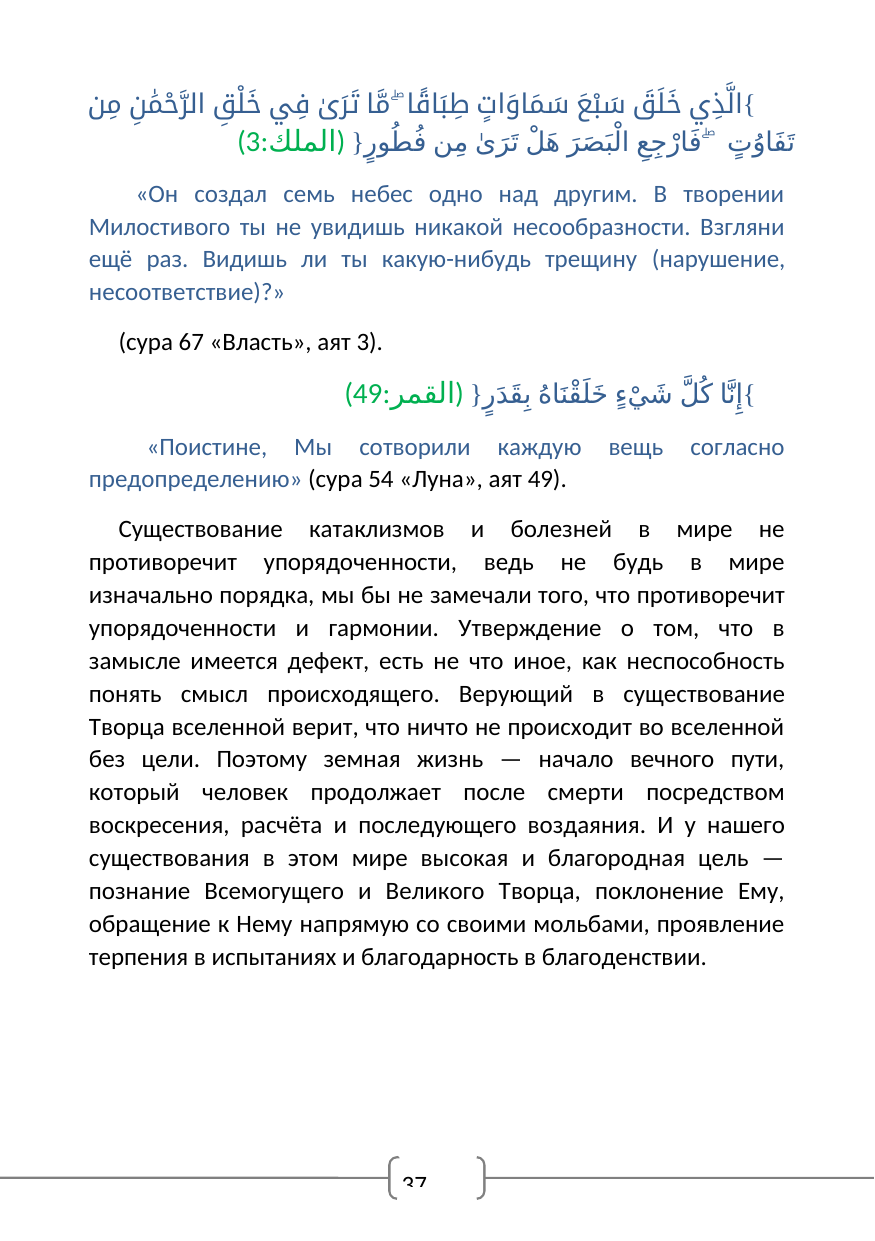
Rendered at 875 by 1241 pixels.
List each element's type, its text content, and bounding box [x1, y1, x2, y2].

text «Поистине, Мы сотворили каждую вещь согласно предопределению» (сура 54 «Луна», аят 49). [89, 431, 785, 494]
text «Он создал семь небес одно над другим. В творении Милостивого ты не увидишь никакой несообразности. Взгляни ещё раз. Видишь ли ты какую-нибудь трещину (нарушение, несоответствие)?» [89, 178, 785, 307]
text }الَّذِي خَلَقَ سَبْعَ سَمَاوَاتٍ طِبَاقًا ۖ مَّا تَرَىٰ فِي خَلْقِ الرَّحْمَٰنِ مِن تَفَاوُتٍ ۖ فَارْجِعِ الْبَصَرَ هَلْ تَرَىٰ مِن فُطُورٍ{ (الملك:3) [89, 89, 785, 158]
text (сура 67 «Власть», аят 3). [89, 326, 785, 357]
text }إِنَّا كُلَّ شَيْءٍ خَلَقْنَاهُ بِقَدَرٍ{ (القمر:49) [89, 376, 785, 411]
text Существование катаклизмов и болезней в мире не противоречит упорядоченности, ведь не будь в мире изначально порядка, мы бы не замечали того, что противоречит упорядоченности и гармонии. Утверждение о том, что в замысле имеется дефект, есть не что иное, как неспособность понять смысл происходящего. Верующий в существование Творца вселенной верит, что ничто не происходит во вселенной без цели. Поэтому земная жизнь — начало вечного пути, который человек продолжает после смерти посредством воскресения, расчёта и последующего воздаяния. И у нашего существования в этом мире высокая и благородная цель — познание Всемогущего и Великого Творца, поклонение Ему, обращение к Нему напрямую со своими мольбами, проявление терпения в испытаниях и благодарность в благоденствии. [89, 513, 785, 972]
